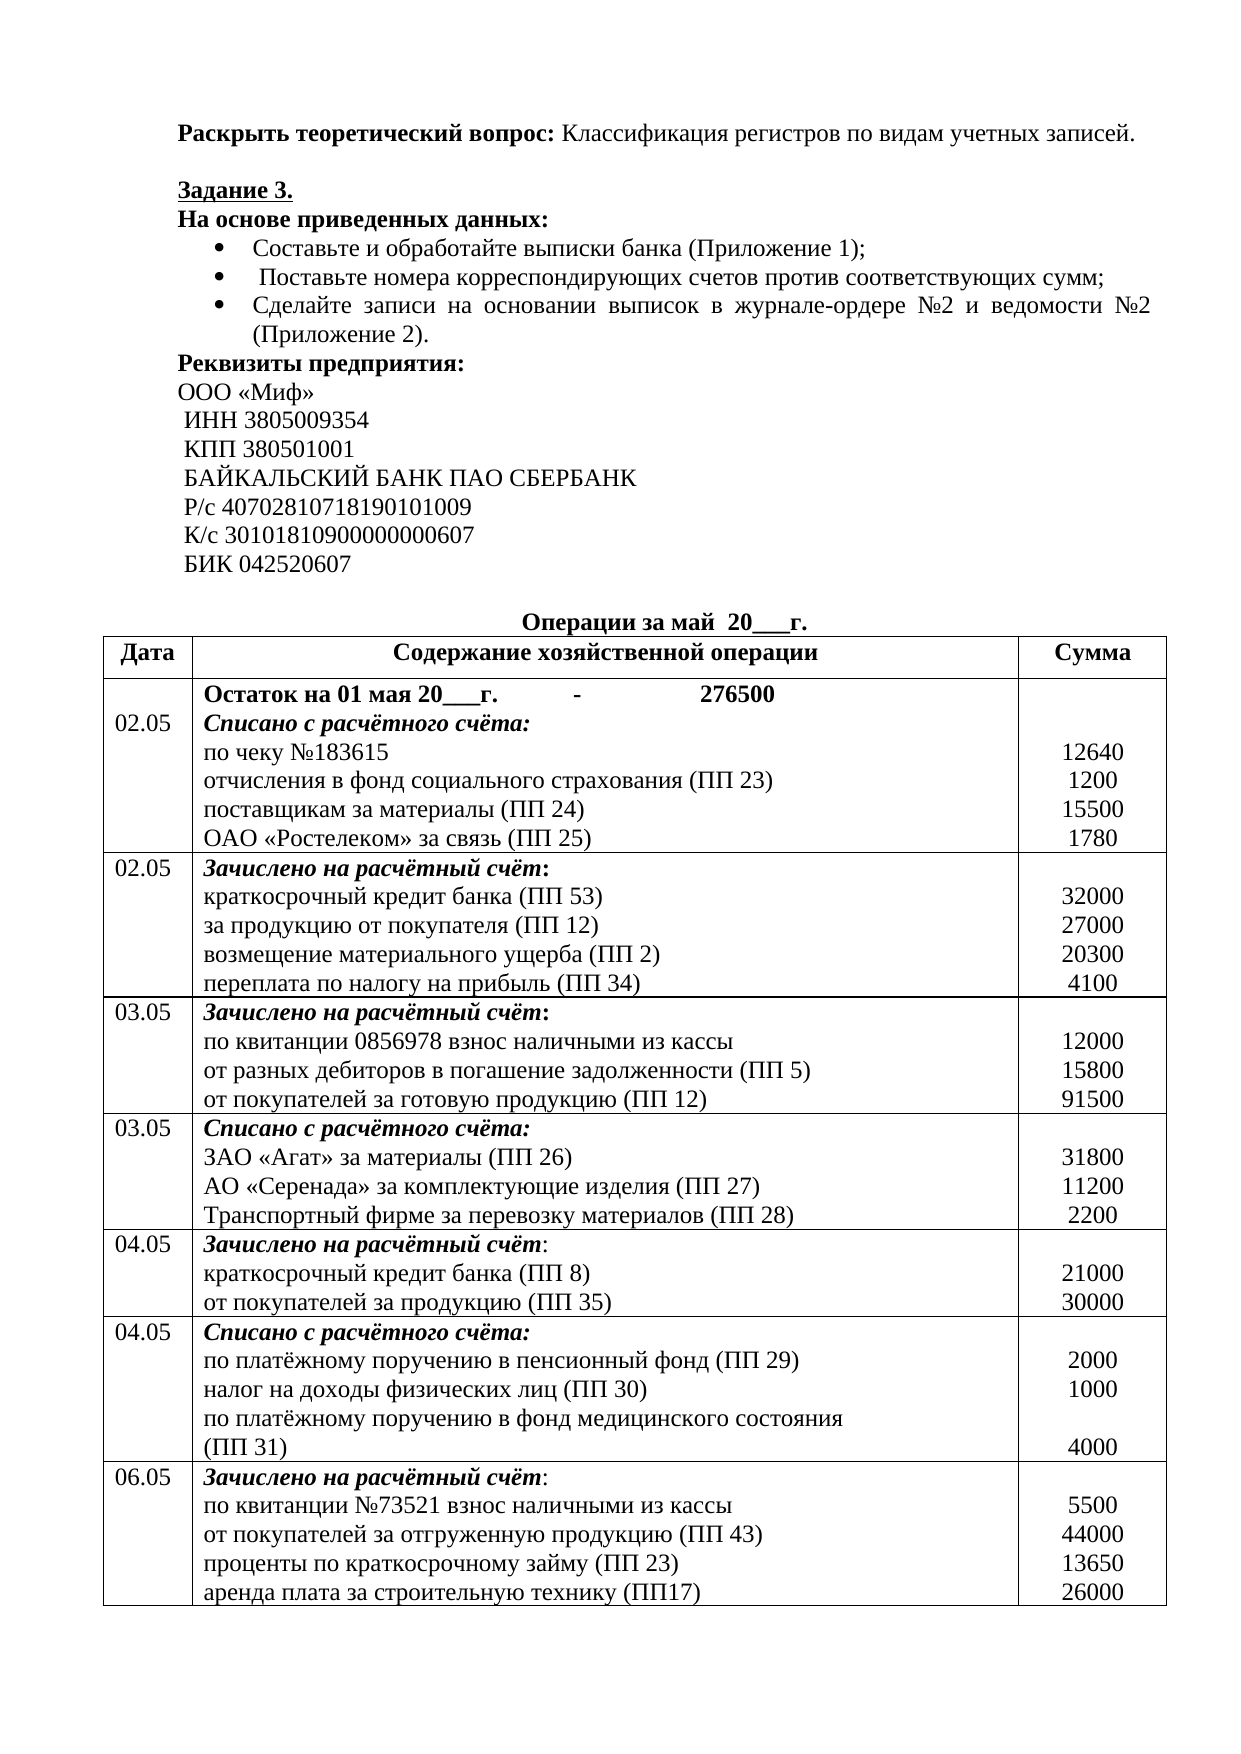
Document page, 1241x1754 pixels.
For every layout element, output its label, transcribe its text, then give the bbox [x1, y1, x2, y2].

table_cell 06.05 [104, 1462, 192, 1605]
text Задание 3. [177, 176, 1152, 204]
table_cell 03.05 [104, 1114, 192, 1228]
table_cell 2000 1000 4000 [1019, 1317, 1166, 1461]
table_cell Списано с расчётного счёта: по платёжному поручению в пенсионный фонд (ПП 29) налог на доходы физических лиц (ПП 30) по платёжному поручению в фонд медицинского состояния (ПП 31) [193, 1317, 1018, 1461]
text КПП 380501001 [177, 434, 1152, 463]
table_cell Зачислено на расчётный счёт: краткосрочный кредит банка (ПП 8) от покупателей за продукцию (ПП 35) [193, 1230, 1018, 1316]
table_cell 03.05 [104, 998, 192, 1112]
table_cell 12640 1200 15500 1780 [1019, 679, 1166, 852]
table_cell 12000 15800 91500 [1019, 998, 1166, 1112]
text К/с 30101810900000000607 [177, 521, 1152, 549]
table_header Дата [104, 637, 192, 678]
text БАЙКАЛЬСКИЙ БАНК ПАО СБЕРБАНК [177, 463, 1152, 492]
table_cell 02.05 [104, 679, 192, 852]
text БИК 042520607 [177, 549, 1152, 578]
table_cell 04.05 [104, 1230, 192, 1316]
table_cell Зачислено на расчётный счёт: по квитанции 0856978 взнос наличными из кассы от разных дебиторов в погашение задолженности (ПП 5) от покупателей за готовую продукцию (ПП 12) [193, 998, 1018, 1112]
text Операции за май 20___г. [177, 607, 1152, 636]
text ООО «Миф» [177, 377, 1152, 406]
table_header Содержание хозяйственной операции [193, 637, 1018, 678]
table_header Сумма [1019, 637, 1166, 678]
list Поставьте номера корреспондирующих счетов против соответствующих сумм; [215, 262, 1152, 291]
table_cell Зачислено на расчётный счёт: краткосрочный кредит банка (ПП 53) за продукцию от покупателя (ПП 12) возмещение материального ущерба (ПП 2) переплата по налогу на прибыль (ПП 34) [193, 853, 1018, 996]
table_cell 21000 30000 [1019, 1230, 1166, 1316]
text Раскрыть теоретический вопрос: Классификация регистров по видам учетных записей. [177, 118, 1152, 147]
list Сделайте записи на основании выписок в журнале-ордере №2 и ведомости №2 (Приложение 2). [215, 291, 1152, 348]
text Реквизиты предприятия: [177, 348, 1152, 377]
list Составьте и обработайте выписки банка (Приложение 1); [215, 233, 1152, 262]
table_cell 5500 44000 13650 26000 [1019, 1462, 1166, 1605]
table_cell 04.05 [104, 1317, 192, 1461]
table_cell Зачислено на расчётный счёт: по квитанции №73521 взнос наличными из кассы от покупателей за отгруженную продукцию (ПП 43) проценты по краткосрочному займу (ПП 23) аренда плата за строительную технику (ПП17) [193, 1462, 1018, 1605]
text ИНН 3805009354 [177, 406, 1152, 434]
table_cell Списано с расчётного счёта: ЗАО «Агат» за материалы (ПП 26) АО «Серенада» за комплектующие изделия (ПП 27) Транспортный фирме за перевозку материалов (ПП 28) [193, 1114, 1018, 1228]
text На основе приведенных данных: [177, 204, 1152, 233]
table_cell Остаток на 01 мая 20___г. - 276500 Списано с расчётного счёта: по чеку №183615 отчисления в фонд социального страхования (ПП 23) поставщикам за материалы (ПП 24) ОАО «Ростелеком» за связь (ПП 25) [193, 679, 1018, 852]
table_cell 02.05 [104, 853, 192, 996]
table_cell 31800 11200 2200 [1019, 1114, 1166, 1228]
table_cell 32000 27000 20300 4100 [1019, 853, 1166, 996]
text Р/с 40702810718190101009 [177, 492, 1152, 521]
